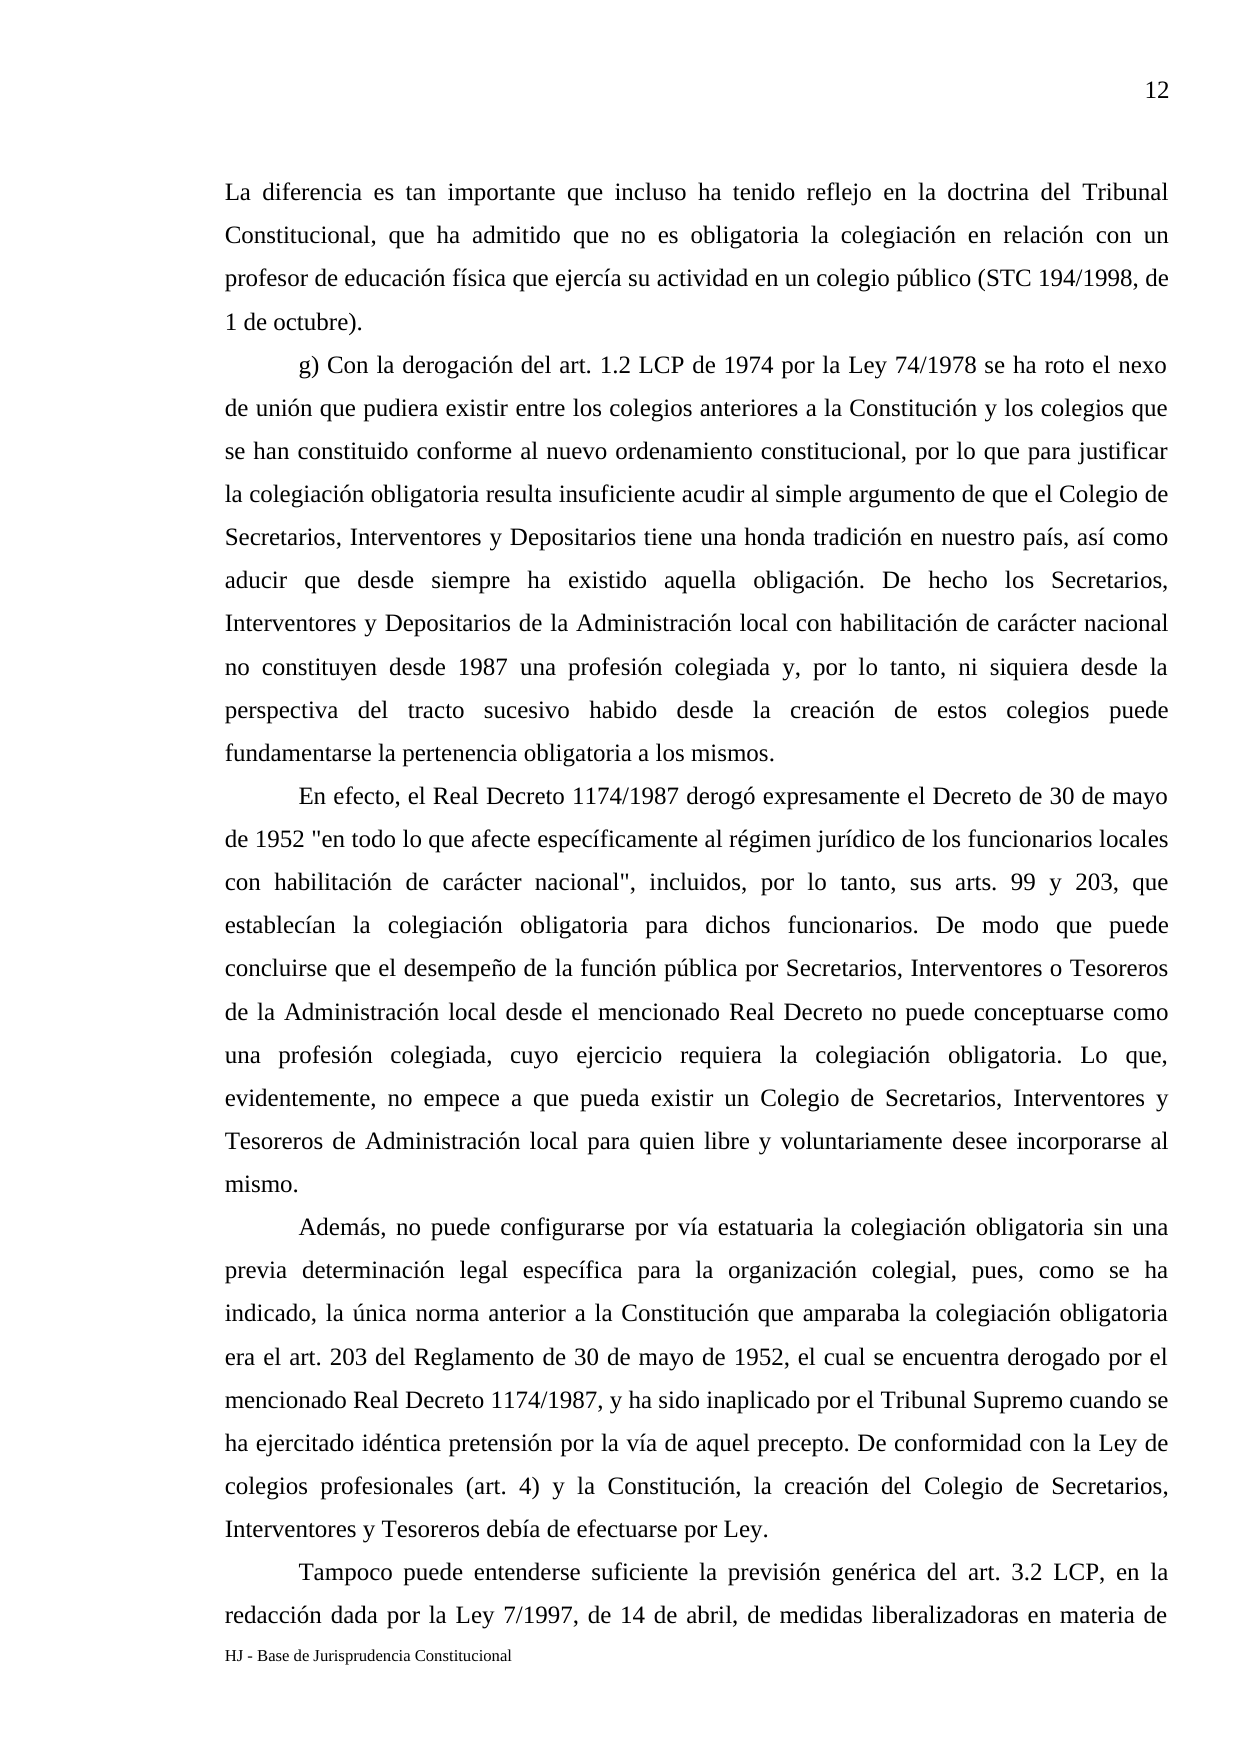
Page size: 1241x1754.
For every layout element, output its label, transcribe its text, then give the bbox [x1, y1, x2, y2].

text En efecto, el Real Decreto 1174/1987 derogó expresamente el Decreto de 30 de mayo de 1952 "en todo lo que afecte específicamente al régimen jurídico de los funcionarios locales con habilitación de carácter nacional", incluidos, por lo tanto, sus arts. 99 y 203, que establecían la colegiación obligatoria para dichos funcionarios. De modo que puede concluirse que el desempeño de la función pública por Secretarios, Interventores o Tesoreros de la Administración local desde el mencionado Real Decreto no puede conceptuarse como una profesión colegiada, cuyo ejercicio requiera la colegiación obligatoria. Lo que, evidentemente, no empece a que pueda existir un Colegio de Secretarios, Interventores y Tesoreros de Administración local para quien libre y voluntariamente desee incorporarse al mismo. [224, 781, 1169, 1198]
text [224, 1557, 1169, 1629]
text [224, 177, 1169, 335]
text Además, no puede configurarse por vía estatuaria la colegiación obligatoria sin una previa determinación legal específica para la organización colegial, pues, como se ha indicado, la única norma anterior a la Constitución que amparaba la colegiación obligatoria era el art. 203 del Reglamento de 30 de mayo de 1952, el cual se encuentra derogado por el mencionado Real Decreto 1174/1987, y ha sido inaplicado por el Tribunal Supremo cuando se ha ejercitado idéntica pretensión por la vía de aquel precepto. De conformidad con la Ley de colegios profesionales (art. 4) y la Constitución, la creación del Colegio de Secretarios, Interventores y Tesoreros debía de efectuarse por Ley. [224, 1212, 1169, 1543]
text g) Con la derogación del art. 1.2 LCP de 1974 por la Ley 74/1978 se ha roto el nexo de unión que pudiera existir entre los colegios anteriores a la Constitución y los colegios que se han constituido conforme al nuevo ordenamiento constitucional, por lo que para justificar la colegiación obligatoria resulta insuficiente acudir al simple argumento de que el Colegio de Secretarios, Interventores y Depositarios tiene una honda tradición en nuestro país, así como aducir que desde siempre ha existido aquella obligación. De hecho los Secretarios, Interventores y Depositarios de la Administración local con habilitación de carácter nacional no constituyen desde 1987 una profesión colegiada y, por lo tanto, ni siquiera desde la perspectiva del tracto sucesivo habido desde la creación de estos colegios puede fundamentarse la pertenencia obligatoria a los mismos. [224, 350, 1169, 767]
